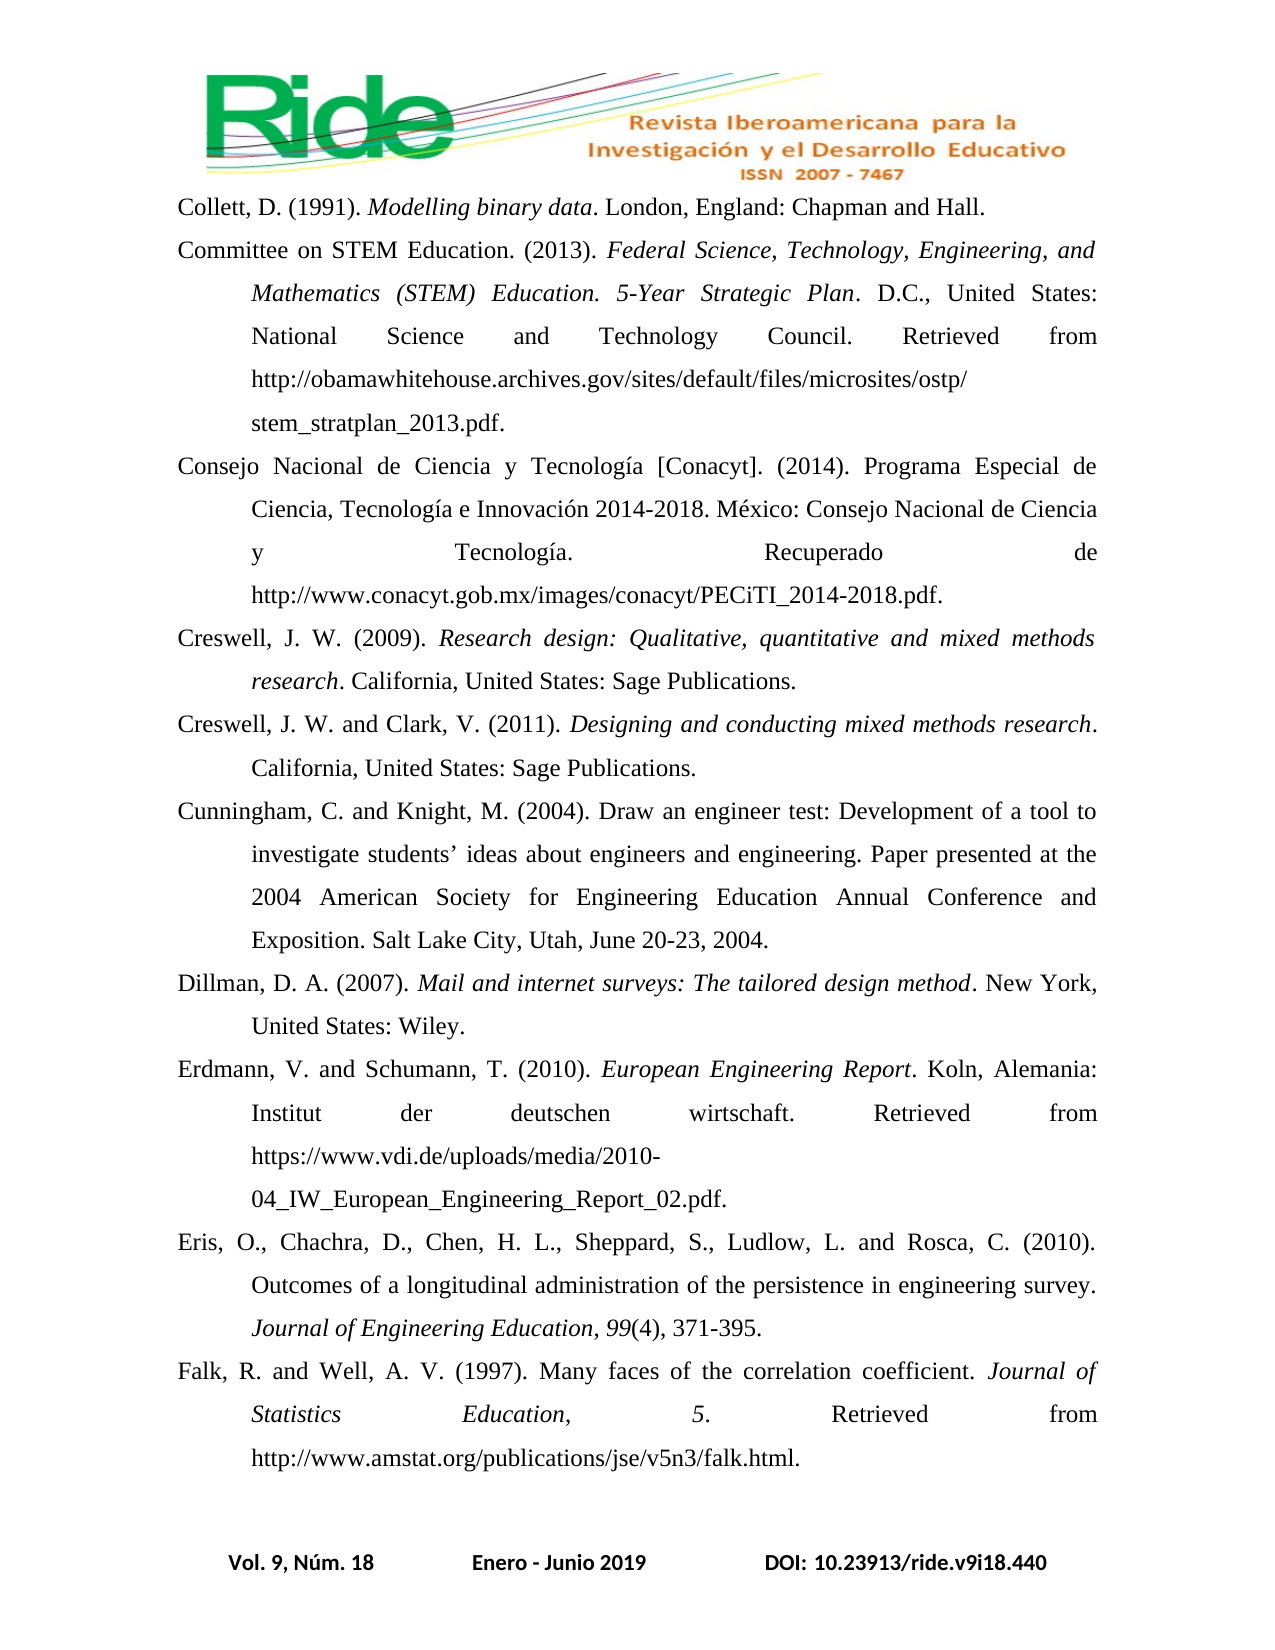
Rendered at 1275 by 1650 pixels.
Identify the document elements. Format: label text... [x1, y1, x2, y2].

text Consejo Nacional de Ciencia y Tecnología [Conacyt]. (2014). Programa Especial de Ciencia, Tecnología e Innovación 2014-2018. México: Consejo Nacional de Ciencia y Tecnología. Recuperado de http://www.conacyt.gob.mx/images/conacyt/PECiTI_2014-2018.pdf. [177, 451, 1098, 609]
picture [206, 73, 1069, 184]
text Erdmann, V. and Schumann, T. (2010). European Engineering Report. Koln, Alemania: Institut der deutschen wirtschaft. Retrieved from https://www.vdi.de/uploads/media/2010-04_IW_European_Engineering_Report_02.pdf. [177, 1054, 1098, 1213]
text Cunningham, C. and Knight, M. (2004). Draw an engineer test: Development of a tool to investigate students’ ideas about engineers and engineering. Paper presented at the 2004 American Society for Engineering Education Annual Conference and Exposition. Salt Lake City, Utah, June 20-23, 2004. [177, 796, 1098, 954]
text Falk, R. and Well, A. V. (1997). Many faces of the correlation coefficient. Journal of Statistics Education, 5. Retrieved from http://www.amstat.org/publications/jse/v5n3/falk.html. [177, 1356, 1098, 1471]
text Dillman, D. A. (2007). Mail and internet surveys: The tailored design method. New York, United States: Wiley. [177, 968, 1098, 1040]
text Collett, D. (1991). Modelling binary data. London, England: Chapman and Hall. [177, 192, 1098, 221]
text Creswell, J. W. (2009). Research design: Qualitative, quantitative and mixed methods research. California, United States: Sage Publications. [177, 623, 1098, 695]
text Creswell, J. W. and Clark, V. (2011). Designing and conducting mixed methods research. California, United States: Sage Publications. [177, 709, 1098, 781]
text Eris, O., Chachra, D., Chen, H. L., Sheppard, S., Ludlow, L. and Rosca, C. (2010). Outcomes of a longitudinal administration of the persistence in engineering survey. Journal of Engineering Education, 99(4), 371-395. [177, 1227, 1098, 1342]
text Committee on STEM Education. (2013). Federal Science, Technology, Engineering, and Mathematics (STEM) Education. 5-Year Strategic Plan. D.C., United States: National Science and Technology Council. Retrieved from http://obamawhitehouse.archives.gov/sites/default/files/microsites/ostp/stem_stratplan_2013.pdf. [177, 235, 1098, 436]
